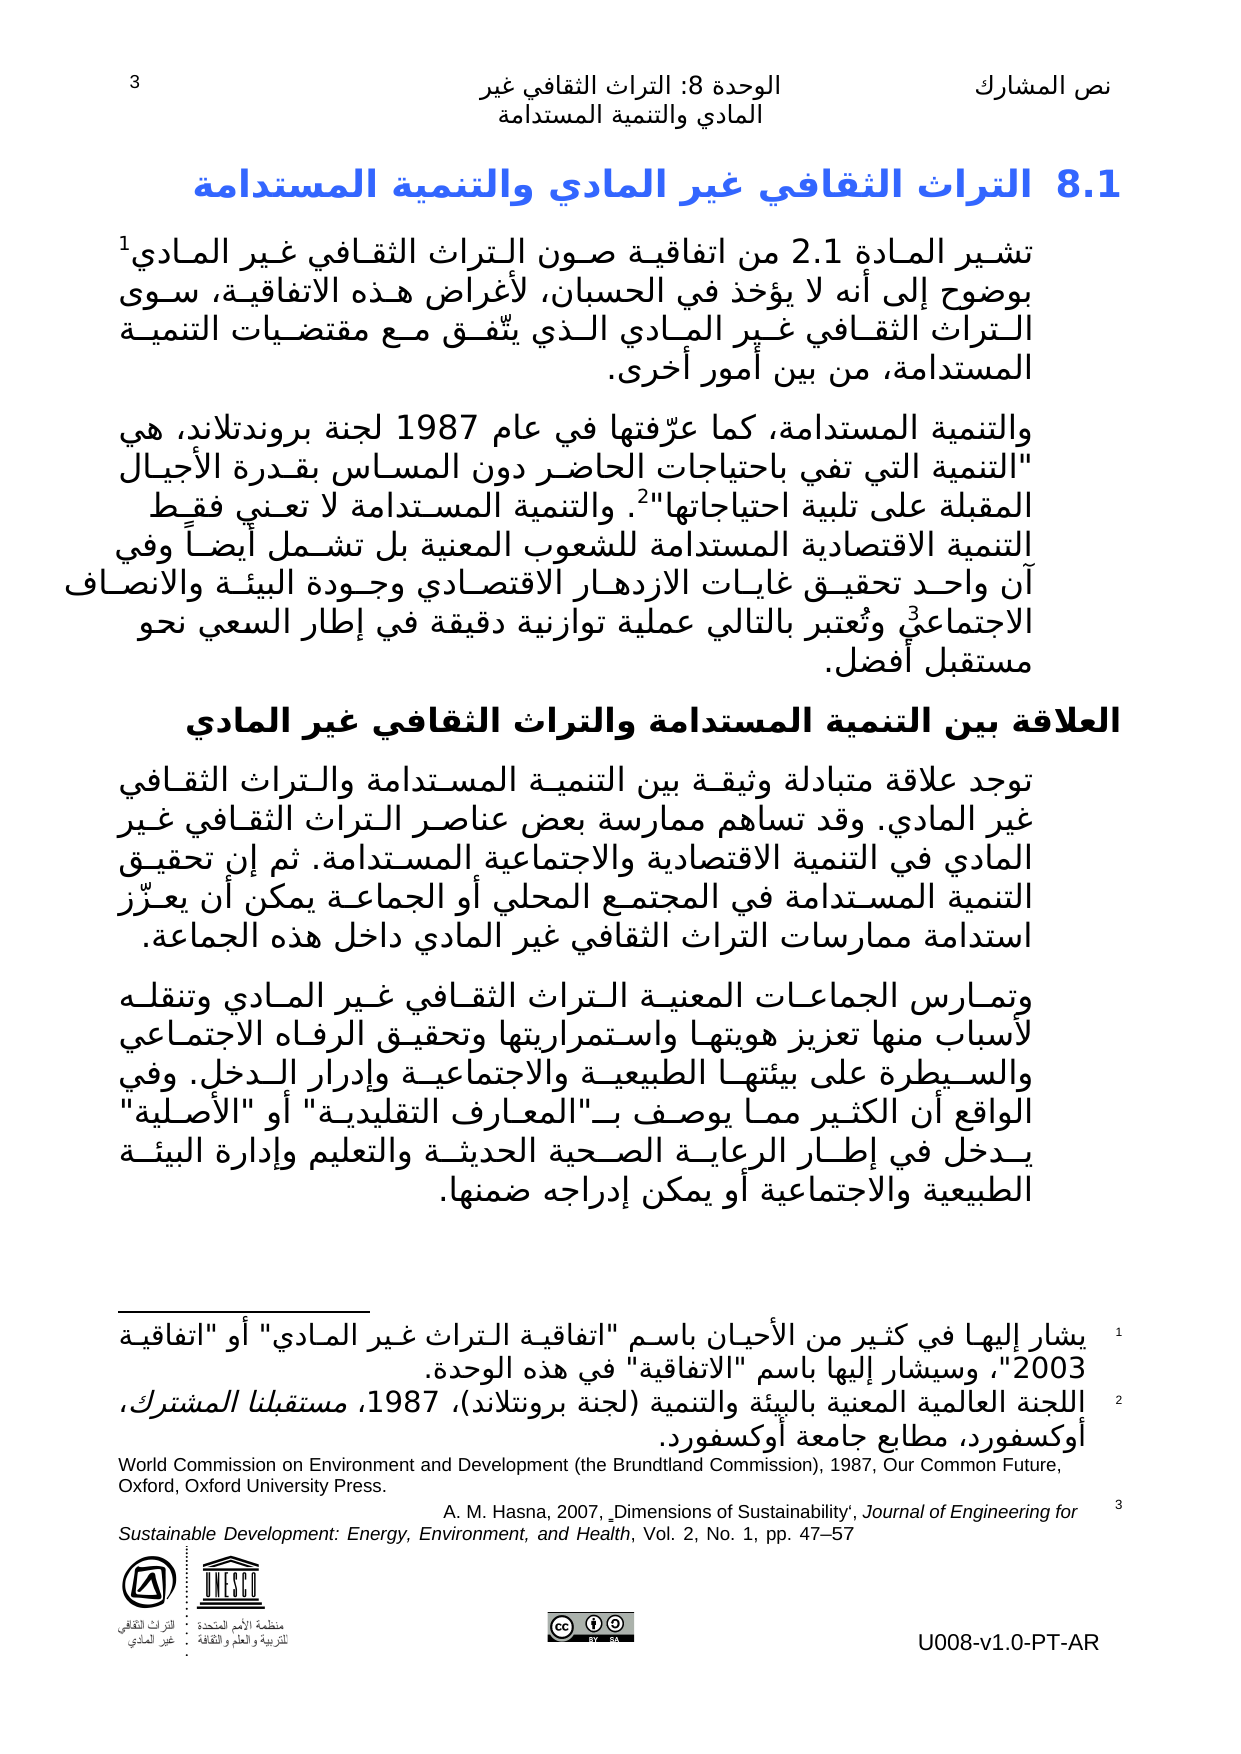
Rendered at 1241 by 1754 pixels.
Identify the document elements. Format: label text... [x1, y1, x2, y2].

text وتمارس الجماعات المعنية التراث الثقافي غير المادي وتنقله لأسباب منها تعزيز هويتها واستمراريتها وتحقيق الرفاه الاجتماعي والسيطرة على بيئتها الطبيعية والاجتماعية وإدرار الدخل. وفي الواقع أن الكثير مما يوصف بـ"المعارف التقليدية" أو "الأصلية" يدخل في إطار الرعاية الصحية الحديثة والتعليم وإدارة البيئة الطبيعية والاجتماعية أو يمكن إدراجه ضمنها. [118, 976, 1033, 1209]
text تشير المادة 2.1 من اتفاقية صون التراث الثقافي غير المادي بوضوح إلى أنه لا يؤخذ في الحسبان، لأغراض هذه الاتفاقية، سوى التراث الثقافي غير المادي الذي يتّفق مع مقتضيات التنمية المستدامة، من بين أمور أخرى. [118, 232, 1033, 388]
text والتنمية المستدامة، كما عرّفتها في عام 1987 لجنة بروندتلاند، هي "التنمية التي تفي باحتياجات الحاضر دون المساس بقدرة الأجيال المقبلة على تلبية احتياجاتها". والتنمية المستدامة لا تعني فقط التنمية الاقتصادية المستدامة للشعوب المعنية بل تشمل أيضاً وفي آن واحد تحقيق غايات الازدهار الاقتصادي وجودة البيئة والانصاف الاجتماعي، وتُعتبر بالتالي عملية توازنية دقيقة في إطار السعي نحو مستقبل أفضل. [118, 408, 1033, 680]
text 8.1 التراث الثقافي غير المادي والتنمية المستدامة [118, 157, 1122, 207]
text العلاقة بين التنمية المستدامة والتراث الثقافي غير المادي [118, 701, 1122, 740]
picture [118, 1546, 288, 1656]
picture [546, 1612, 634, 1641]
text توجد علاقة متبادلة وثيقة بين التنمية المستدامة والتراث الثقافي غير المادي. وقد تساهم ممارسة بعض عناصر التراث الثقافي غير المادي في التنمية الاقتصادية والاجتماعية المستدامة. ثم إن تحقيق التنمية المستدامة في المجتمع المحلي أو الجماعة يمكن أن يعزّز استدامة ممارسات التراث الثقافي غير المادي داخل هذه الجماعة. [118, 761, 1033, 955]
